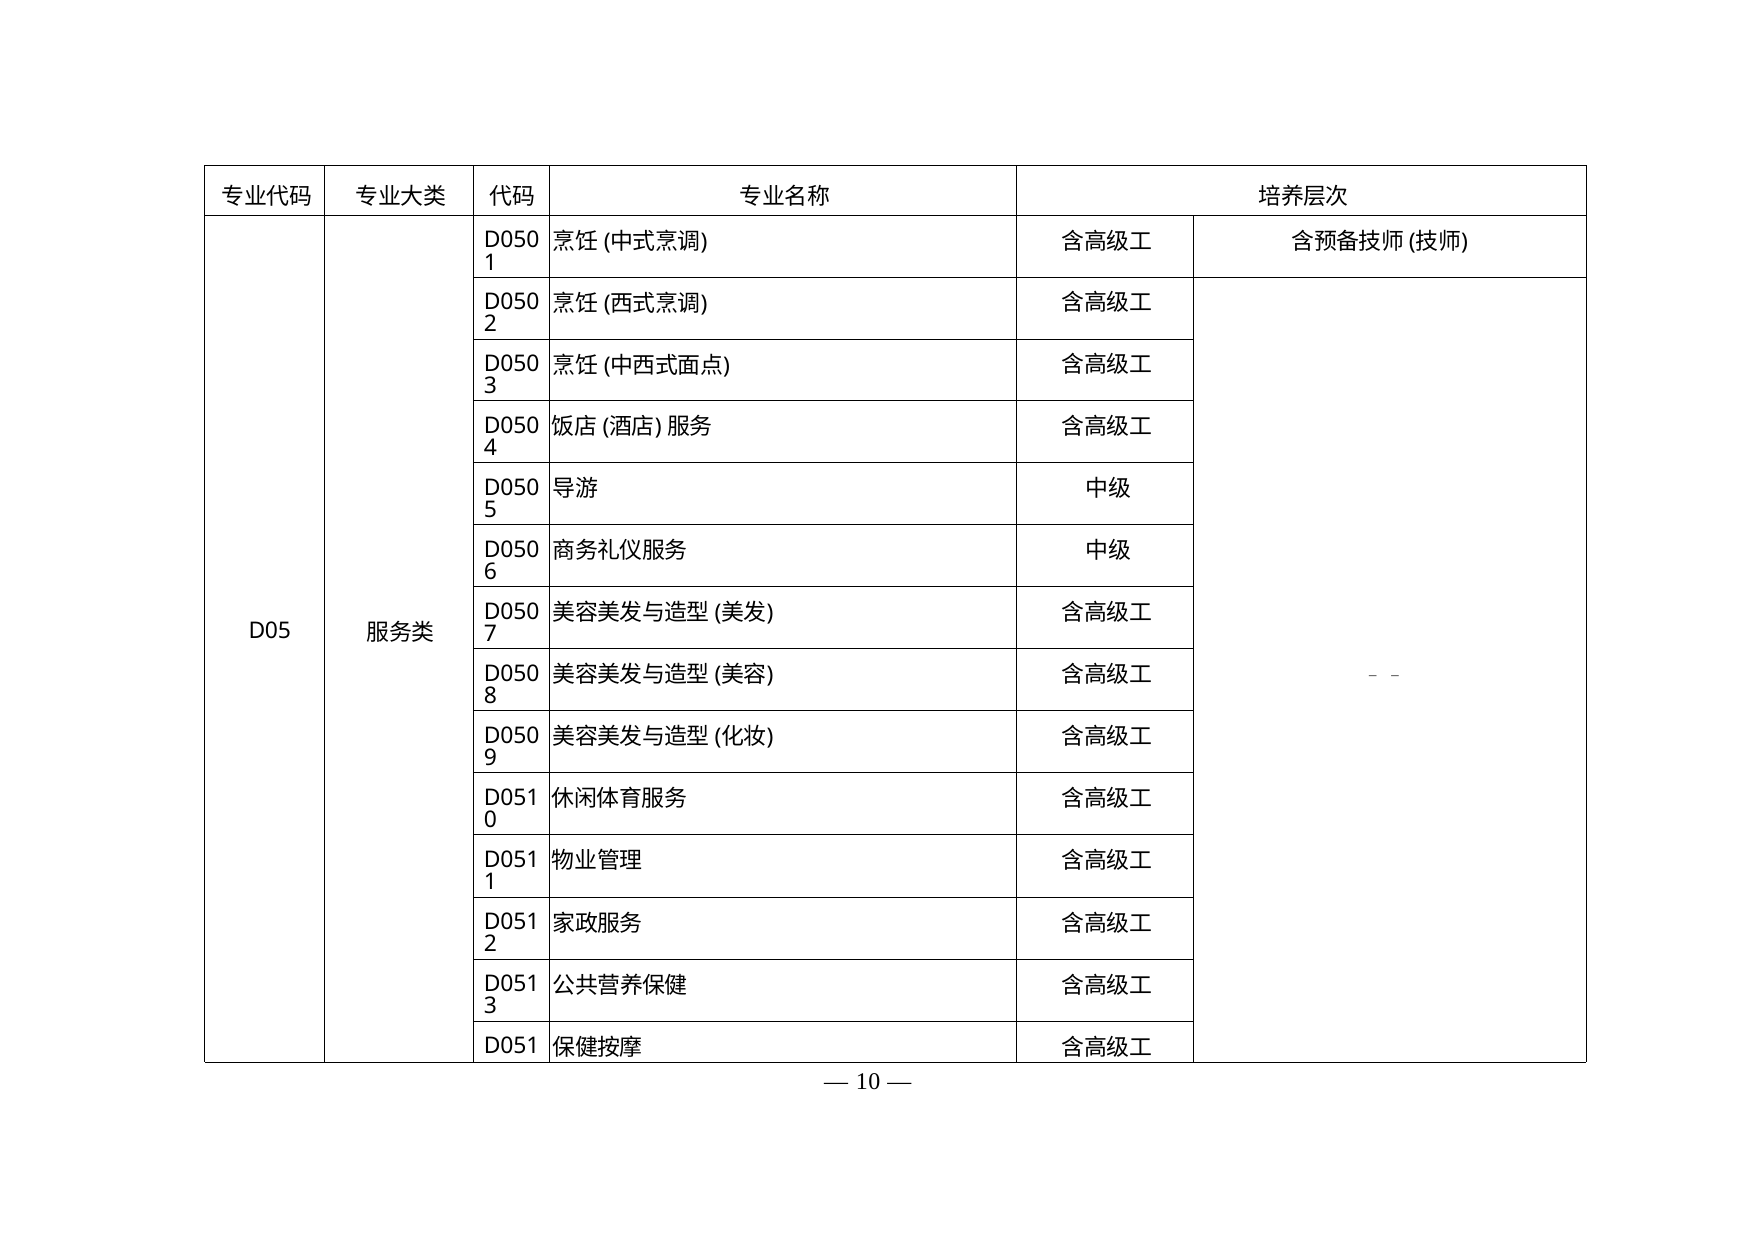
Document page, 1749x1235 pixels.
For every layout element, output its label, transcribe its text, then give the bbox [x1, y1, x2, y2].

table_cell 含高级工 [1017, 773, 1193, 834]
table_cell 中级 [1017, 525, 1193, 586]
table_cell 导游 [550, 463, 1016, 524]
table_cell D0506 [474, 525, 549, 586]
table_cell 含高级工 [1017, 340, 1193, 400]
table_cell D0514 [474, 1022, 549, 1062]
table_cell 含高级工 [1017, 1022, 1193, 1062]
table_header 培养层次 [1017, 166, 1586, 215]
table_cell D0503 [474, 340, 549, 400]
table_cell 商务礼仪服务 [550, 525, 1016, 586]
table_cell 公共营养保健 [550, 960, 1016, 1021]
table_cell 含预备技师 (技师) [1194, 216, 1586, 277]
table_cell 含高级工 [1017, 960, 1193, 1021]
table_cell —— [1194, 278, 1586, 1062]
table_cell 休闲体育服务 [550, 773, 1016, 834]
table_cell 美容美发与造型 (美容) [550, 649, 1016, 710]
table_cell D0512 [474, 898, 549, 958]
table_cell D0501 [474, 216, 549, 277]
table_cell 烹饪 (中西式面点) [550, 340, 1016, 400]
table_header 专业大类 [325, 166, 473, 215]
table_header 专业代码 [205, 166, 324, 215]
table_cell 含高级工 [1017, 401, 1193, 462]
table_cell 烹饪 (西式烹调) [550, 278, 1016, 338]
table_cell 含高级工 [1017, 278, 1193, 338]
table_cell 美容美发与造型 (美发) [550, 587, 1016, 648]
table_cell 服务类 [325, 216, 473, 1062]
table_cell 含高级工 [1017, 711, 1193, 772]
table_cell 物业管理 [550, 835, 1016, 896]
table_cell 美容美发与造型 (化妆) [550, 711, 1016, 772]
table_cell 饭店 (酒店) 服务 [550, 401, 1016, 462]
table_cell 保健按摩 [550, 1022, 1016, 1062]
table_cell D0507 [474, 587, 549, 648]
table_cell D0502 [474, 278, 549, 338]
table_cell D0504 [474, 401, 549, 462]
table_cell 烹饪 (中式烹调) [550, 216, 1016, 277]
table_cell 含高级工 [1017, 898, 1193, 958]
table_cell D0510 [474, 773, 549, 834]
table_cell D0509 [474, 711, 549, 772]
table_cell D0511 [474, 835, 549, 896]
table_cell D0508 [474, 649, 549, 710]
table_header 代码 [474, 166, 549, 215]
table_cell 含高级工 [1017, 216, 1193, 277]
table_cell 中级 [1017, 463, 1193, 524]
table_cell D0513 [474, 960, 549, 1021]
table_header 专业名称 [550, 166, 1016, 215]
table_cell 含高级工 [1017, 835, 1193, 896]
table_cell 含高级工 [1017, 587, 1193, 648]
table_cell D05 [205, 216, 324, 1062]
table_cell 含高级工 [1017, 649, 1193, 710]
table_cell D0505 [474, 463, 549, 524]
table_cell 家政服务 [550, 898, 1016, 958]
